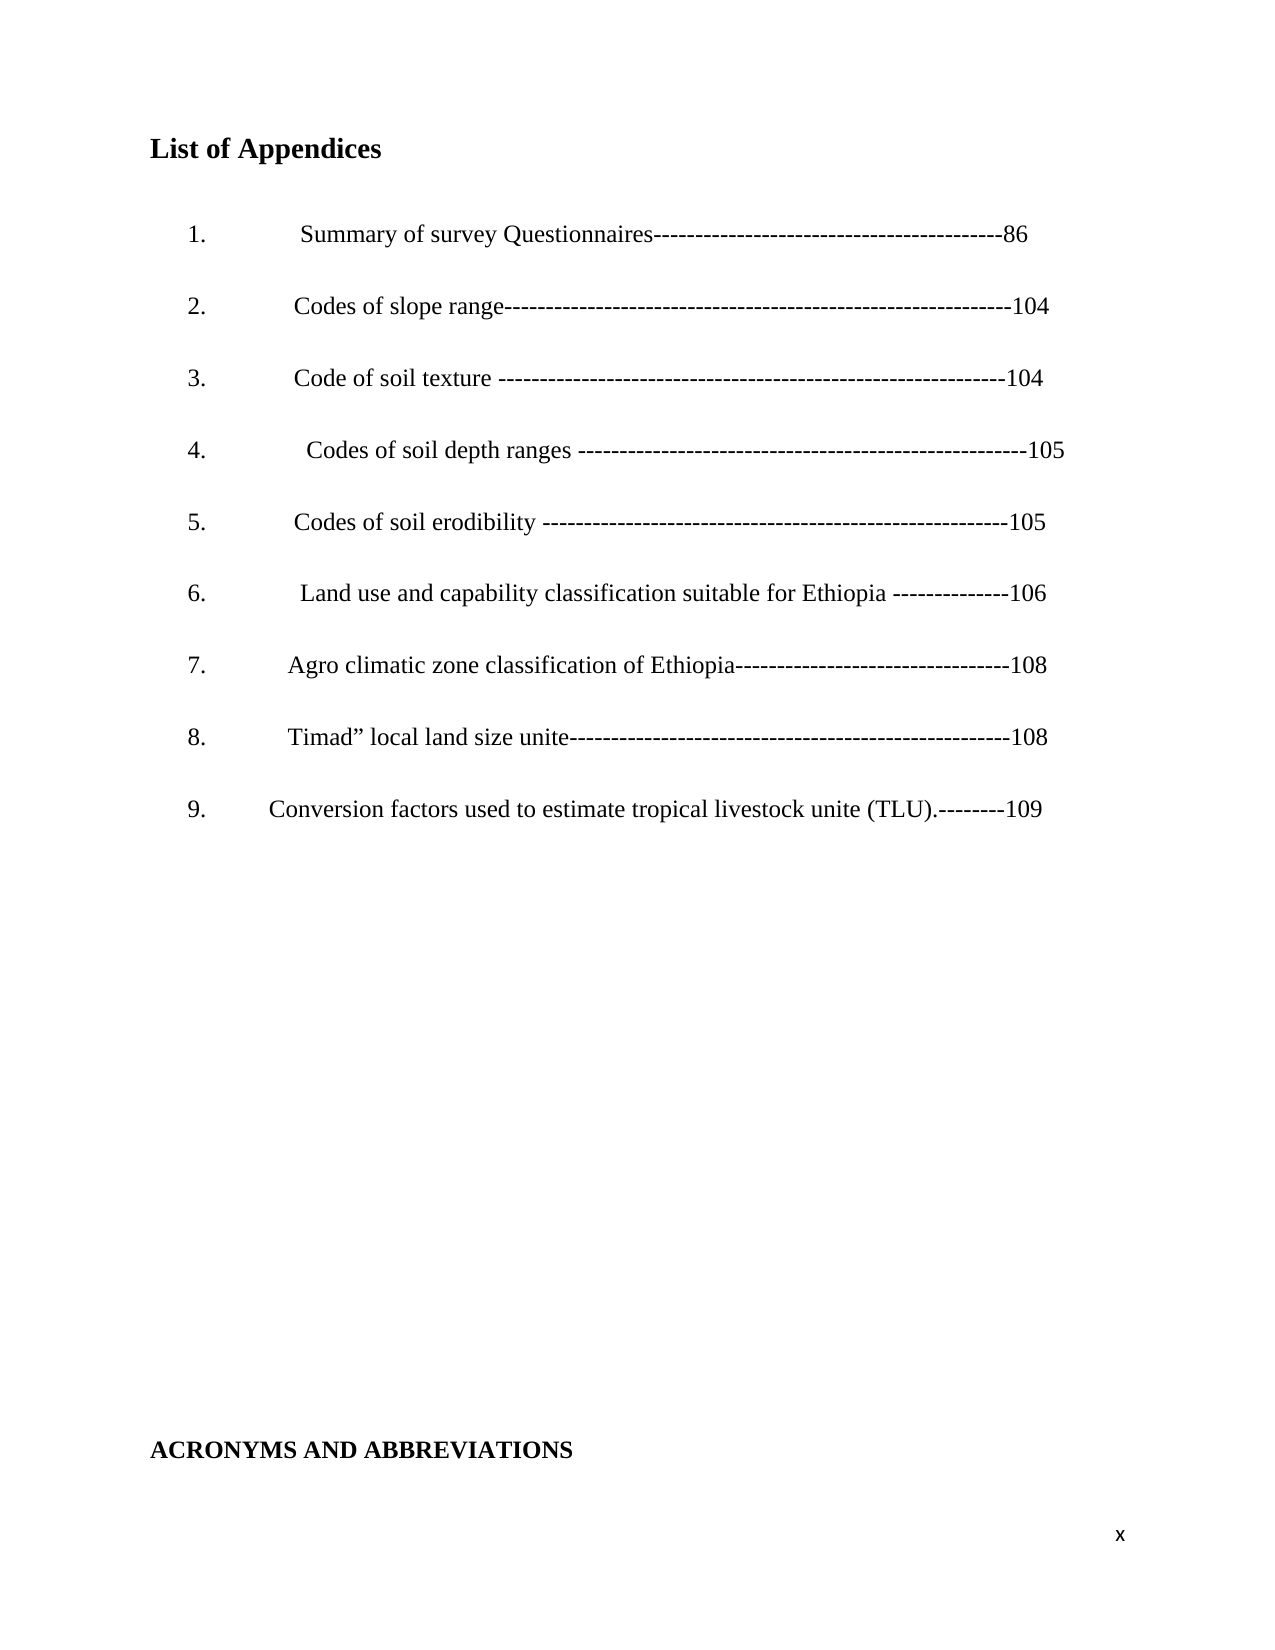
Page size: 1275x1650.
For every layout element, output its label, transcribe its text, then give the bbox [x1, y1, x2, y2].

list Agro climatic zone classification of Ethiopia---------------------------------108 [187, 650, 1125, 679]
list Codes of slope range-------------------------------------------------------------104 [187, 291, 1125, 320]
text ACRONYMS AND ABBREVIATIONS [150, 1435, 1125, 1464]
list Summary of survey Questionnaires------------------------------------------86 [187, 219, 1125, 248]
list Code of soil texture -------------------------------------------------------------104 [187, 363, 1125, 392]
list Conversion factors used to estimate tropical livestock unite (TLU).--------109 [187, 794, 1125, 823]
list Codes of soil erodibility --------------------------------------------------------105 [187, 507, 1125, 535]
text List of Appendices [150, 131, 1125, 165]
list Land use and capability classification suitable for Ethiopia --------------106 [187, 578, 1125, 607]
list Timad” local land size unite-----------------------------------------------------108 [187, 722, 1125, 751]
list Codes of soil depth ranges ------------------------------------------------------105 [187, 435, 1125, 463]
